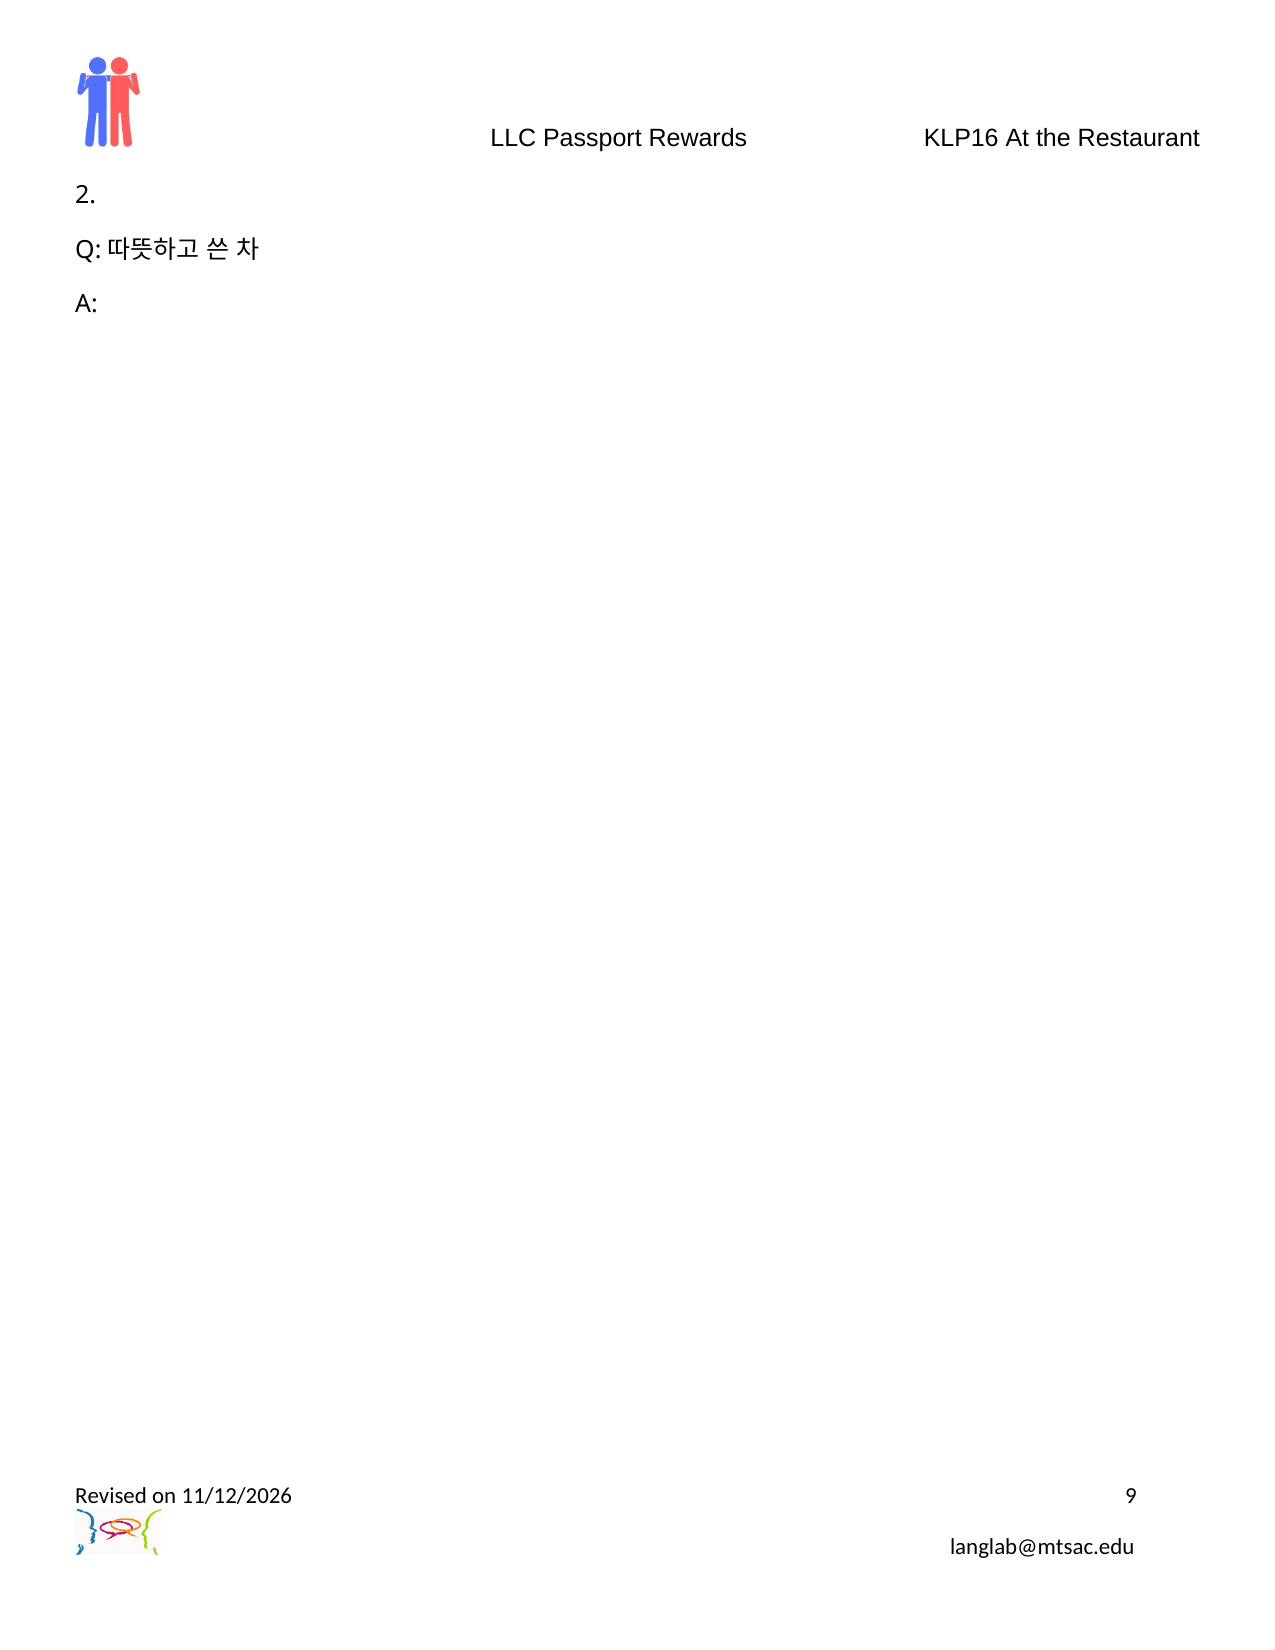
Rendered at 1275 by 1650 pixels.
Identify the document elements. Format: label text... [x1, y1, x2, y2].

picture [75, 1509, 161, 1555]
text 2. [75, 176, 1200, 211]
text A: [75, 286, 1200, 320]
picture [75, 56, 141, 147]
text Q: 따뜻하고 쓴 차 [75, 230, 1200, 266]
